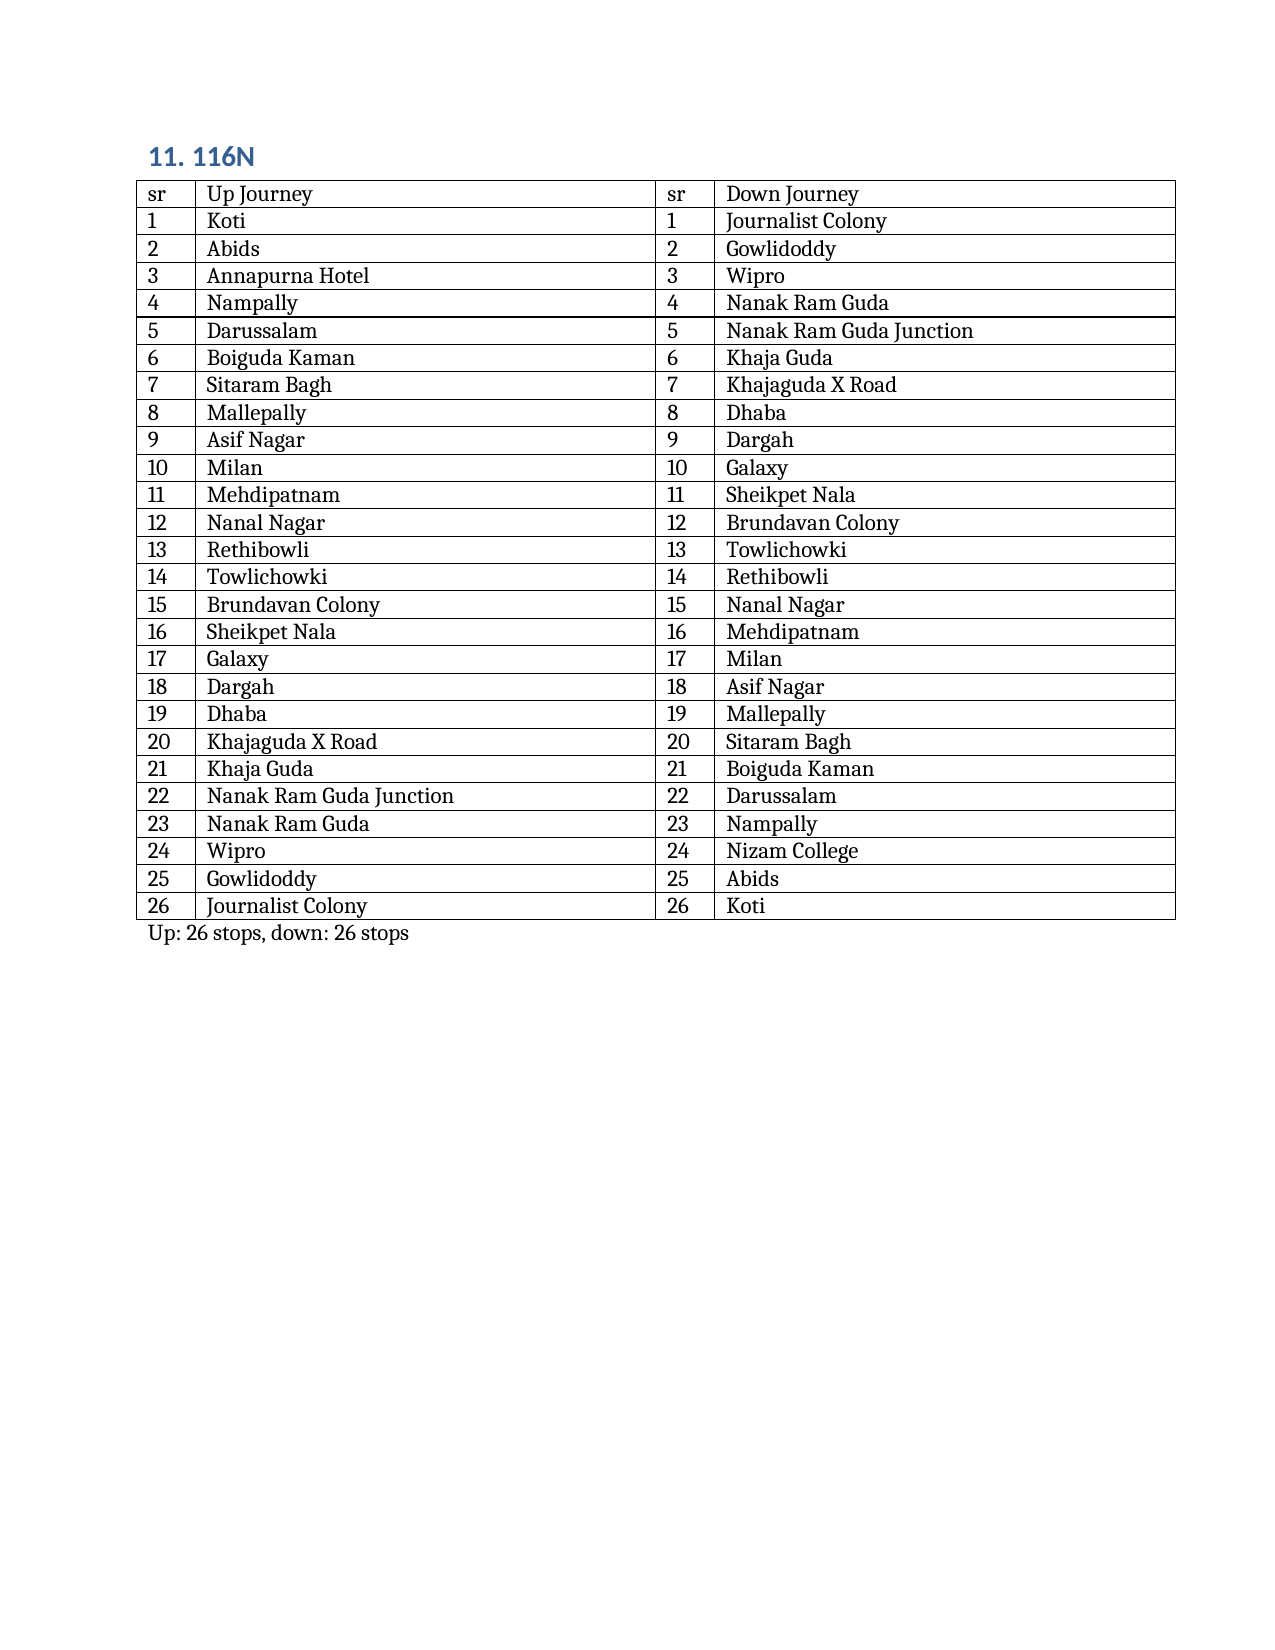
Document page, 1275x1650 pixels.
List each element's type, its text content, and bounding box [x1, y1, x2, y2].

table_cell Rethibowli [715, 564, 1175, 590]
table_cell 5 [137, 318, 195, 344]
table_cell 7 [656, 372, 714, 399]
table_cell Milan [196, 455, 655, 481]
table_cell Dhaba [196, 701, 655, 727]
table_cell Nanak Ram Guda [196, 811, 655, 837]
table_cell Abids [715, 865, 1175, 892]
table_cell Mehdipatnam [715, 619, 1175, 645]
table_cell 17 [137, 646, 195, 673]
table_cell Asif Nagar [196, 427, 655, 453]
table_cell 8 [137, 400, 195, 426]
table_cell Nanak Ram Guda Junction [715, 318, 1175, 344]
table_cell 3 [137, 263, 195, 289]
table_cell 1 [137, 208, 195, 234]
table_cell 21 [656, 756, 714, 782]
table_cell Boiguda Kaman [715, 756, 1175, 782]
table_cell 13 [656, 537, 714, 563]
table_cell 17 [656, 646, 714, 673]
table_cell 24 [656, 838, 714, 864]
table_cell 23 [656, 811, 714, 837]
table_cell Galaxy [196, 646, 655, 673]
table_cell 19 [137, 701, 195, 727]
table_cell Sitaram Bagh [196, 372, 655, 399]
table_header sr [656, 181, 714, 207]
table_cell Nanak Ram Guda [715, 290, 1175, 316]
table_cell Sheikpet Nala [715, 482, 1175, 508]
table_cell Milan [715, 646, 1175, 673]
table_cell Annapurna Hotel [196, 263, 655, 289]
table_cell Sheikpet Nala [196, 619, 655, 645]
table_cell Mallepally [715, 701, 1175, 727]
table_cell 25 [656, 865, 714, 892]
table_cell Journalist Colony [715, 208, 1175, 234]
table_cell 12 [656, 509, 714, 536]
table_cell Wipro [715, 263, 1175, 289]
table_cell Dargah [196, 674, 655, 700]
table_cell 14 [137, 564, 195, 590]
table_cell 8 [656, 400, 714, 426]
table_cell Sitaram Bagh [715, 729, 1175, 755]
table_cell 4 [137, 290, 195, 316]
table_cell 10 [656, 455, 714, 481]
table_cell 19 [656, 701, 714, 727]
table_cell 9 [656, 427, 714, 453]
table_cell 20 [137, 729, 195, 755]
table_cell Dhaba [715, 400, 1175, 426]
subtitle 11. 116N [148, 138, 1186, 174]
table_cell 6 [656, 345, 714, 371]
table_cell 3 [656, 263, 714, 289]
table_cell 16 [137, 619, 195, 645]
table_cell Brundavan Colony [196, 591, 655, 618]
table_cell Towlichowki [196, 564, 655, 590]
table_cell Towlichowki [715, 537, 1175, 563]
table_cell 16 [656, 619, 714, 645]
table_cell Galaxy [715, 455, 1175, 481]
table_cell 14 [656, 564, 714, 590]
table_cell Gowlidoddy [715, 235, 1175, 262]
table_cell 9 [137, 427, 195, 453]
table_cell Mehdipatnam [196, 482, 655, 508]
table_cell 22 [656, 783, 714, 809]
table_cell Brundavan Colony [715, 509, 1175, 536]
table_cell Gowlidoddy [196, 865, 655, 892]
table_cell Wipro [196, 838, 655, 864]
table_cell Nampally [196, 290, 655, 316]
table_cell 13 [137, 537, 195, 563]
table_cell 7 [137, 372, 195, 399]
table_cell 23 [137, 811, 195, 837]
table_cell 20 [656, 729, 714, 755]
table_header sr [137, 181, 195, 207]
table_cell 24 [137, 838, 195, 864]
table_cell 4 [656, 290, 714, 316]
table_cell Khajaguda X Road [196, 729, 655, 755]
table_cell Khajaguda X Road [715, 372, 1175, 399]
table_cell 2 [137, 235, 195, 262]
table_cell 11 [137, 482, 195, 508]
table_cell Abids [196, 235, 655, 262]
table_cell 22 [137, 783, 195, 809]
table_cell Koti [715, 893, 1175, 919]
text Up: 26 stops, down: 26 stops [148, 920, 1186, 947]
table_cell 10 [137, 455, 195, 481]
table_cell 6 [137, 345, 195, 371]
table_cell Nizam College [715, 838, 1175, 864]
table_cell 26 [137, 893, 195, 919]
table_cell Khaja Guda [715, 345, 1175, 371]
table_cell Darussalam [196, 318, 655, 344]
table_cell Nanak Ram Guda Junction [196, 783, 655, 809]
table_cell Nanal Nagar [715, 591, 1175, 618]
table_cell 11 [656, 482, 714, 508]
table_cell 5 [656, 318, 714, 344]
table_cell Asif Nagar [715, 674, 1175, 700]
table_cell 2 [656, 235, 714, 262]
table_cell Dargah [715, 427, 1175, 453]
table_cell Khaja Guda [196, 756, 655, 782]
table_cell Journalist Colony [196, 893, 655, 919]
table_header Down Journey [715, 181, 1175, 207]
table_cell Nanal Nagar [196, 509, 655, 536]
table_cell Nampally [715, 811, 1175, 837]
table_header Up Journey [196, 181, 655, 207]
table_cell Boiguda Kaman [196, 345, 655, 371]
table_cell 18 [137, 674, 195, 700]
table_cell Koti [196, 208, 655, 234]
table_cell 1 [656, 208, 714, 234]
table_cell 21 [137, 756, 195, 782]
table_cell 15 [137, 591, 195, 618]
table_cell Darussalam [715, 783, 1175, 809]
table_cell 12 [137, 509, 195, 536]
table_cell 25 [137, 865, 195, 892]
table_cell 26 [656, 893, 714, 919]
table_cell 15 [656, 591, 714, 618]
table_cell 18 [656, 674, 714, 700]
table_cell Rethibowli [196, 537, 655, 563]
table_cell Mallepally [196, 400, 655, 426]
